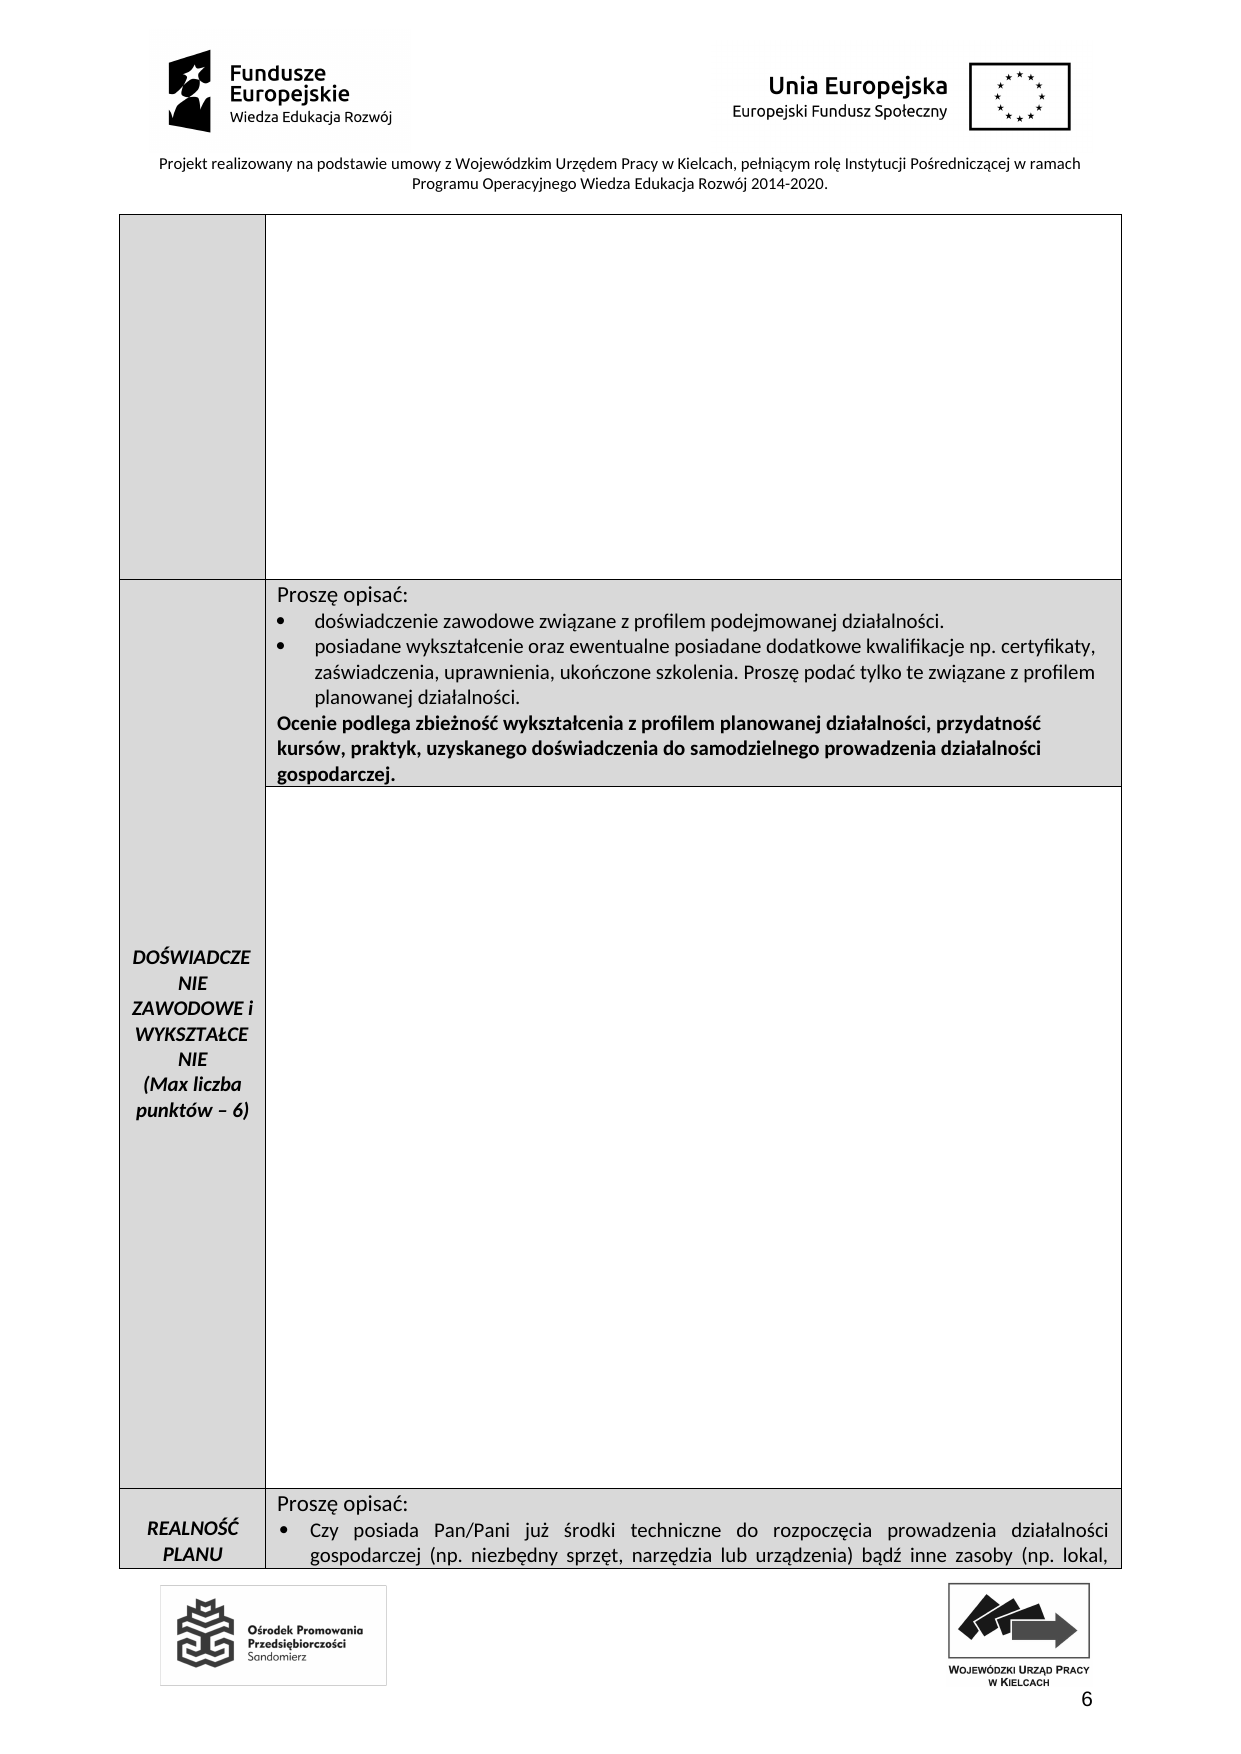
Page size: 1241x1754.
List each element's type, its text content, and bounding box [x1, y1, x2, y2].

picture [711, 40, 1093, 153]
picture [148, 29, 412, 153]
table_cell [266, 787, 1121, 1488]
table_cell DOŚWIADCZENIE ZAWODOWE i WYKSZTAŁCENIE (Max liczba punktów – 6) [120, 580, 265, 1488]
table_cell [266, 215, 1121, 579]
table_cell Proszę opisać: doświadczenie zawodowe związane z profilem podejmowanej działalności. posiadane wykształcenie oraz ewentualne posiadane dodatkowe kwalifikacje np. certyfikaty, zaświadczenia, uprawnienia, ukończone szkolenia. Proszę podać tylko te związane z profilem planowanej działalności. Ocenie podlega zbieżność wykształcenia z profilem planowanej działalności, przydatność kursów, praktyk, uzyskanego doświadczenia do samodzielnego prowadzenia działalności gospodarczej. [266, 580, 1121, 786]
table_cell REALNOŚĆ PLANU (Max liczba punktów – 14) [120, 1489, 265, 1568]
